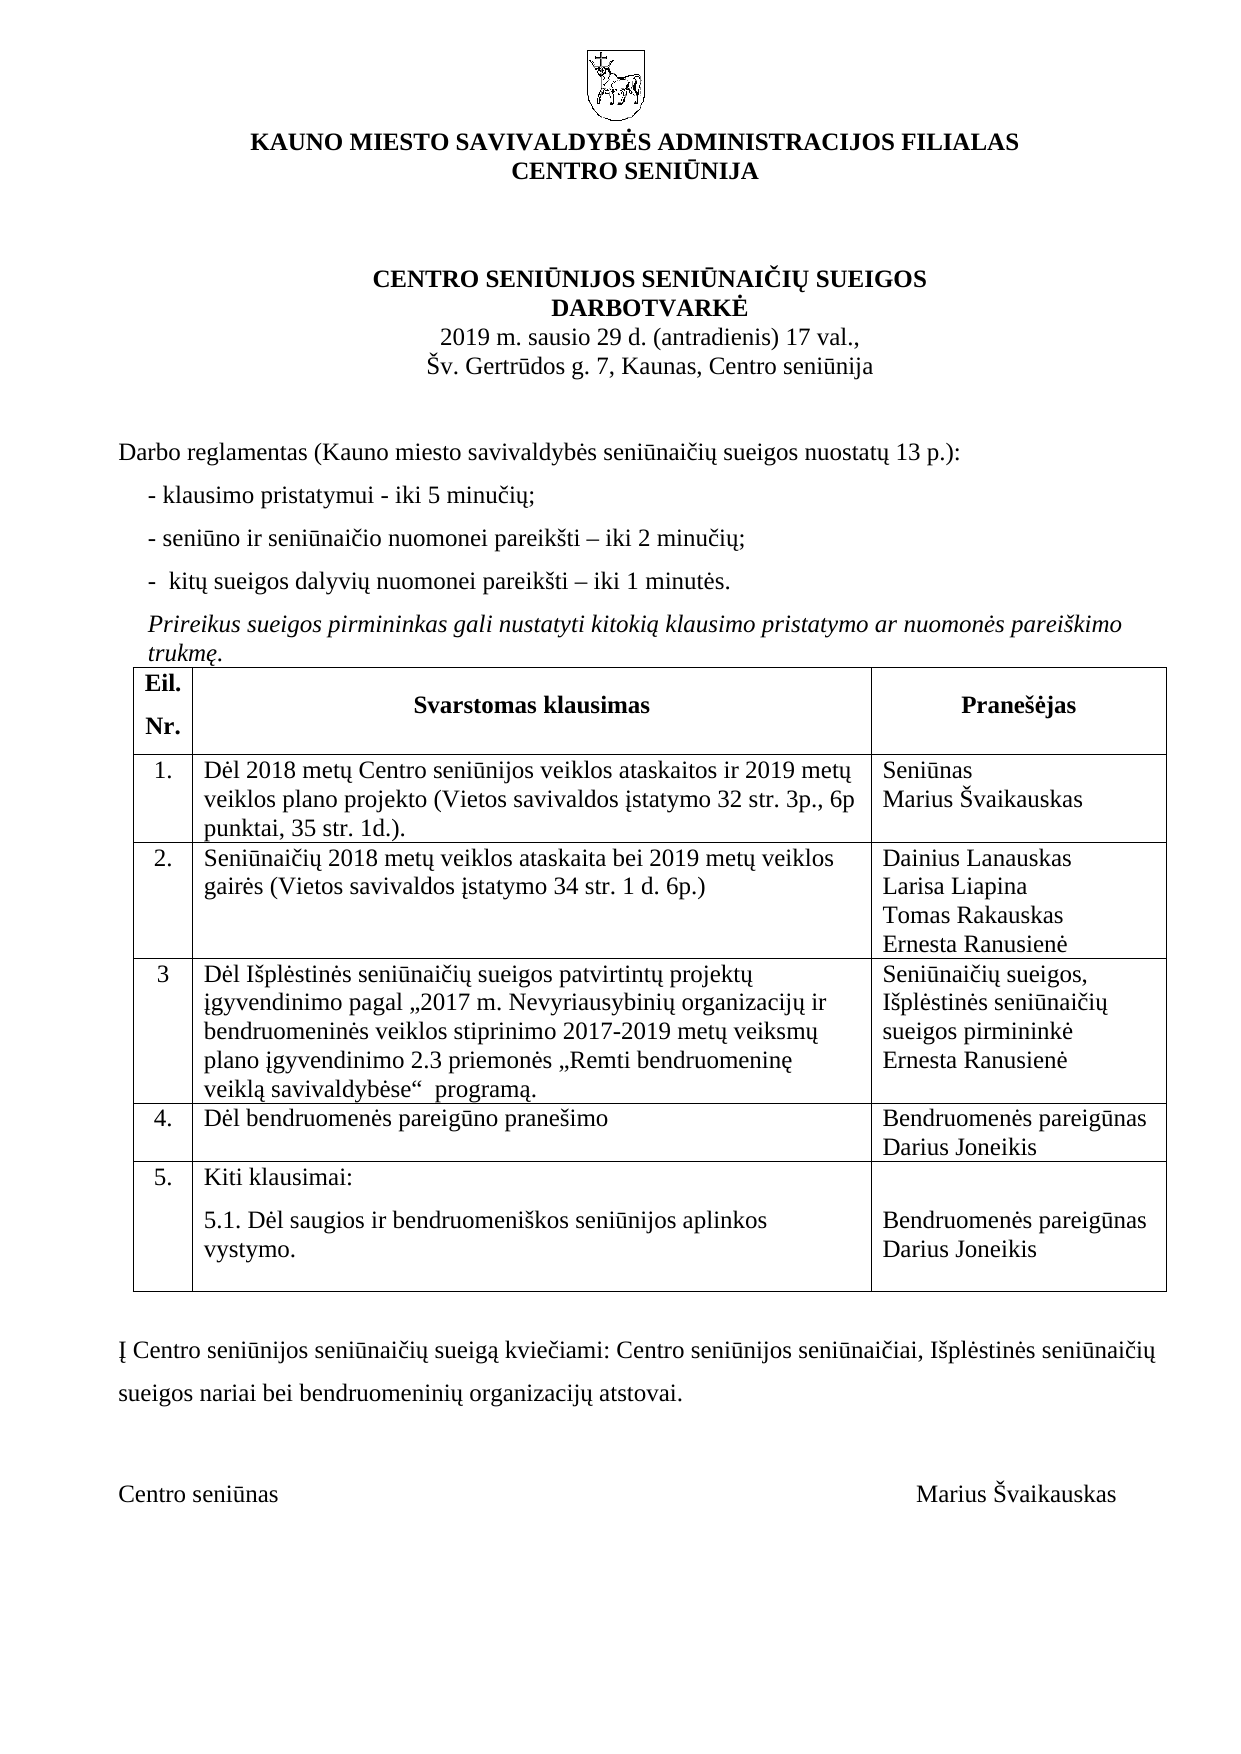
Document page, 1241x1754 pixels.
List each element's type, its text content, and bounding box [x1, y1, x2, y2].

table_header Svarstomas klausimas [193, 668, 871, 754]
table_header Pranešėjas [872, 668, 1166, 754]
text CENTRO SENIŪNIJOS SENIŪNAIČIŲ SUEIGOS [118, 264, 1181, 293]
table_cell Dainius Lanauskas Larisa Liapina Tomas Rakauskas Ernesta Ranusienė [872, 843, 1166, 958]
table_cell Dėl Išplėstinės seniūnaičių sueigos patvirtintų projektų įgyvendinimo pagal „2017 m. Nevyriausybinių organizacijų ir bendruomeninės veiklos stiprinimo 2017-2019 metų veiksmų plano įgyvendinimo 2.3 priemonės „Remti bendruomeninę veiklą savivaldybėse“ programą. [193, 959, 871, 1102]
table_cell Bendruomenės pareigūnas Darius Joneikis [872, 1205, 1166, 1291]
table_cell 3 [134, 959, 192, 1102]
table_cell Seniūnaičių sueigos, Išplėstinės seniūnaičių sueigos pirmininkė Ernesta Ranusienė [872, 959, 1166, 1102]
table_cell KAUNO MIESTO SAVIVALDYBĖS ADMINISTRACIJOS FILIALAS CENTRO SENIŪNIJA [119, 127, 1123, 207]
text Darbo reglamentas (Kauno miesto savivaldybės seniūnaičių sueigos nuostatų 13 p.): [118, 437, 1181, 466]
list seniūno ir seniūnaičio nuomonei pareikšti – iki 2 minučių; [148, 523, 1181, 552]
table_cell 5.1. Dėl saugios ir bendruomeniškos seniūnijos aplinkos vystymo. [193, 1205, 871, 1291]
table_header [119, 44, 1123, 127]
text Prireikus sueigos pirmininkas gali nustatyti kitokią klausimo pristatymo ar nuomonės pareiškimo trukmę. [148, 609, 1181, 667]
text Šv. Gertrūdos g. 7, Kaunas, Centro seniūnija [118, 351, 1181, 379]
table_cell 5. [134, 1162, 192, 1205]
table_header Eil. Nr. [134, 668, 192, 754]
table_cell Seniūnas Marius Švaikauskas [872, 755, 1166, 842]
text 2019 m. sausio 29 d. (antradienis) 17 val., [118, 322, 1181, 351]
text Į Centro seniūnijos seniūnaičių sueigą kviečiami: Centro seniūnijos seniūnaičiai, Išplėstinės seniūnaičių sueigos nariai bei bendruomeninių organizacijų atstovai. [118, 1335, 1181, 1407]
list klausimo pristatymui - iki 5 minučių; [148, 480, 1181, 509]
text Centro seniūnas Marius Švaikauskas [118, 1479, 1181, 1508]
list kitų sueigos dalyvių nuomonei pareikšti – iki 1 minutės. [148, 566, 1181, 595]
table_cell 1. [134, 755, 192, 842]
table_cell Dėl bendruomenės pareigūno pranešimo [193, 1104, 871, 1161]
table_cell Bendruomenės pareigūnas Darius Joneikis [872, 1104, 1166, 1161]
table_cell [872, 1162, 1166, 1205]
table_cell Kiti klausimai: [193, 1162, 871, 1205]
table_cell 4. [134, 1104, 192, 1161]
text DARBOTVARKĖ [118, 293, 1181, 322]
table_cell 2. [134, 843, 192, 958]
table_cell [134, 1205, 192, 1291]
table_cell Dėl 2018 metų Centro seniūnijos veiklos ataskaitos ir 2019 metų veiklos plano projekto (Vietos savivaldos įstatymo 32 str. 3p., 6p punktai, 35 str. 1d.). [193, 755, 871, 842]
table_cell Seniūnaičių 2018 metų veiklos ataskaita bei 2019 metų veiklos gairės (Vietos savivaldos įstatymo 34 str. 1 d. 6p.) [193, 843, 871, 958]
